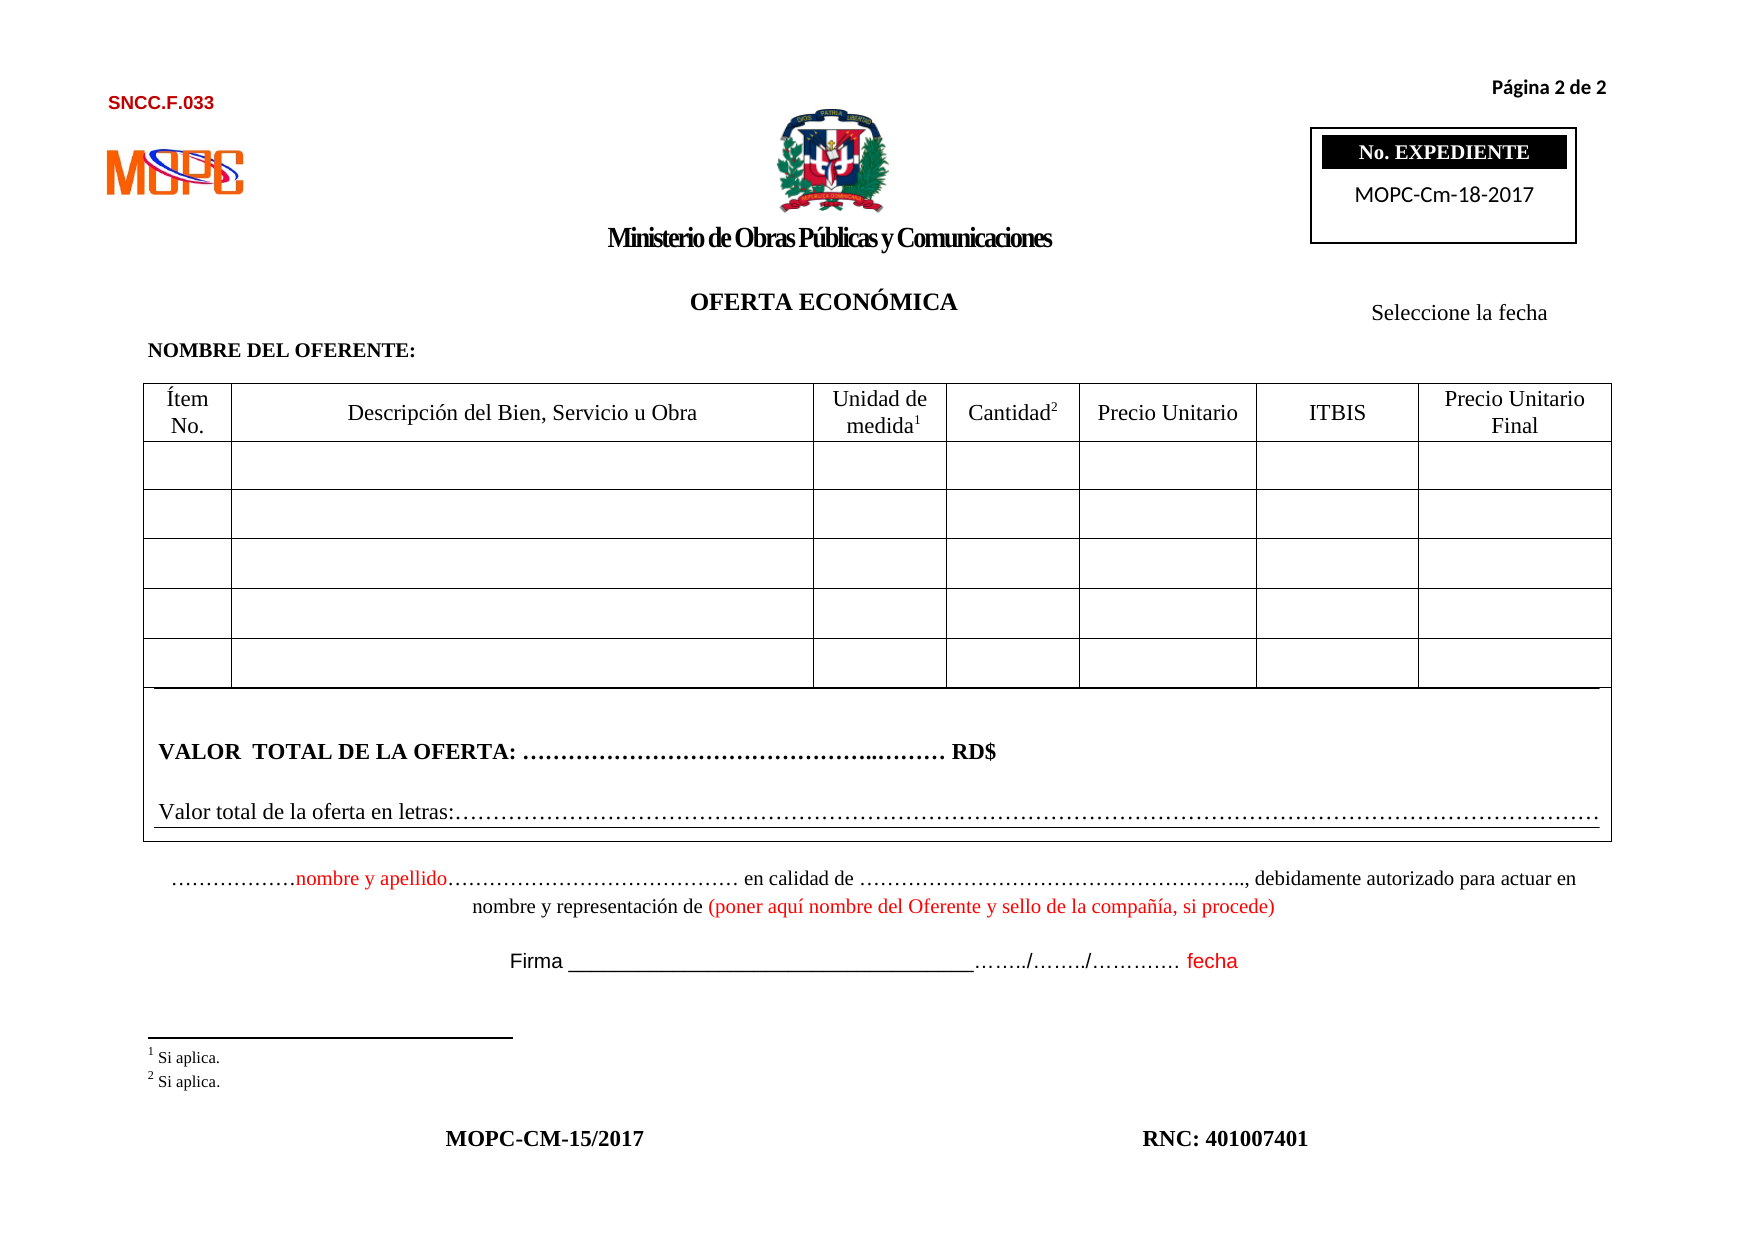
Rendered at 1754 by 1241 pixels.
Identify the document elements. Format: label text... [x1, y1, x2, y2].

table_header Unidad de medida [814, 384, 946, 441]
table_cell [144, 639, 231, 687]
text ………………nombre y apellido…………………………………… en calidad de ……………………………………………….., debidamente autorizado para actuar en nombre y representación de (poner aquí nombre del Oferente y sello de la compañía, si procede) [148, 866, 1599, 918]
table_cell [232, 490, 813, 538]
table_cell [1080, 589, 1256, 637]
table_cell [232, 589, 813, 637]
table_cell [947, 490, 1079, 538]
table_cell [144, 490, 231, 538]
table_cell [814, 490, 946, 538]
table_cell [1257, 539, 1418, 588]
table_cell [814, 539, 946, 588]
table_cell [232, 442, 813, 488]
picture [103, 147, 247, 195]
table_cell [1419, 490, 1611, 538]
table_header Descripción del Bien, Servicio u Obra [232, 384, 813, 441]
table_header Cantidad [947, 384, 1079, 441]
table_cell [1419, 442, 1611, 488]
table_cell [144, 539, 231, 588]
table_cell [814, 589, 946, 637]
text Firma ___________________________________……../……../……….… fecha [148, 949, 1599, 973]
table_cell [1419, 589, 1611, 637]
table_cell [947, 442, 1079, 488]
table_cell [814, 442, 946, 488]
table_cell [1257, 490, 1418, 538]
table_header Precio Unitario [1080, 384, 1256, 441]
table_cell [1419, 639, 1611, 687]
table_cell [947, 639, 1079, 687]
table_cell [1419, 539, 1611, 588]
table_cell [814, 639, 946, 687]
table_cell [232, 539, 813, 588]
table_cell [1080, 442, 1256, 488]
table_cell [144, 442, 231, 488]
table_cell [144, 589, 231, 637]
table_cell [1080, 639, 1256, 687]
picture [776, 109, 889, 212]
table_cell [1080, 539, 1256, 588]
table_cell [232, 639, 813, 687]
table_cell VALOR TOTAL DE LA OFERTA: ………………………………………..……… RD$ Valor total de la oferta en letras:…………………………………………………………………………………………………………………………………… [144, 688, 1611, 841]
table_cell [1257, 442, 1418, 488]
table_header ITBIS [1257, 384, 1418, 441]
table_header Ítem No. [144, 384, 231, 441]
table_cell [947, 589, 1079, 637]
table_cell [1257, 639, 1418, 687]
text nombre del oferente: [148, 338, 1606, 362]
table_header Precio Unitario Final [1419, 384, 1611, 441]
table_cell [947, 539, 1079, 588]
table_cell [1080, 490, 1256, 538]
table_cell [1257, 589, 1418, 637]
